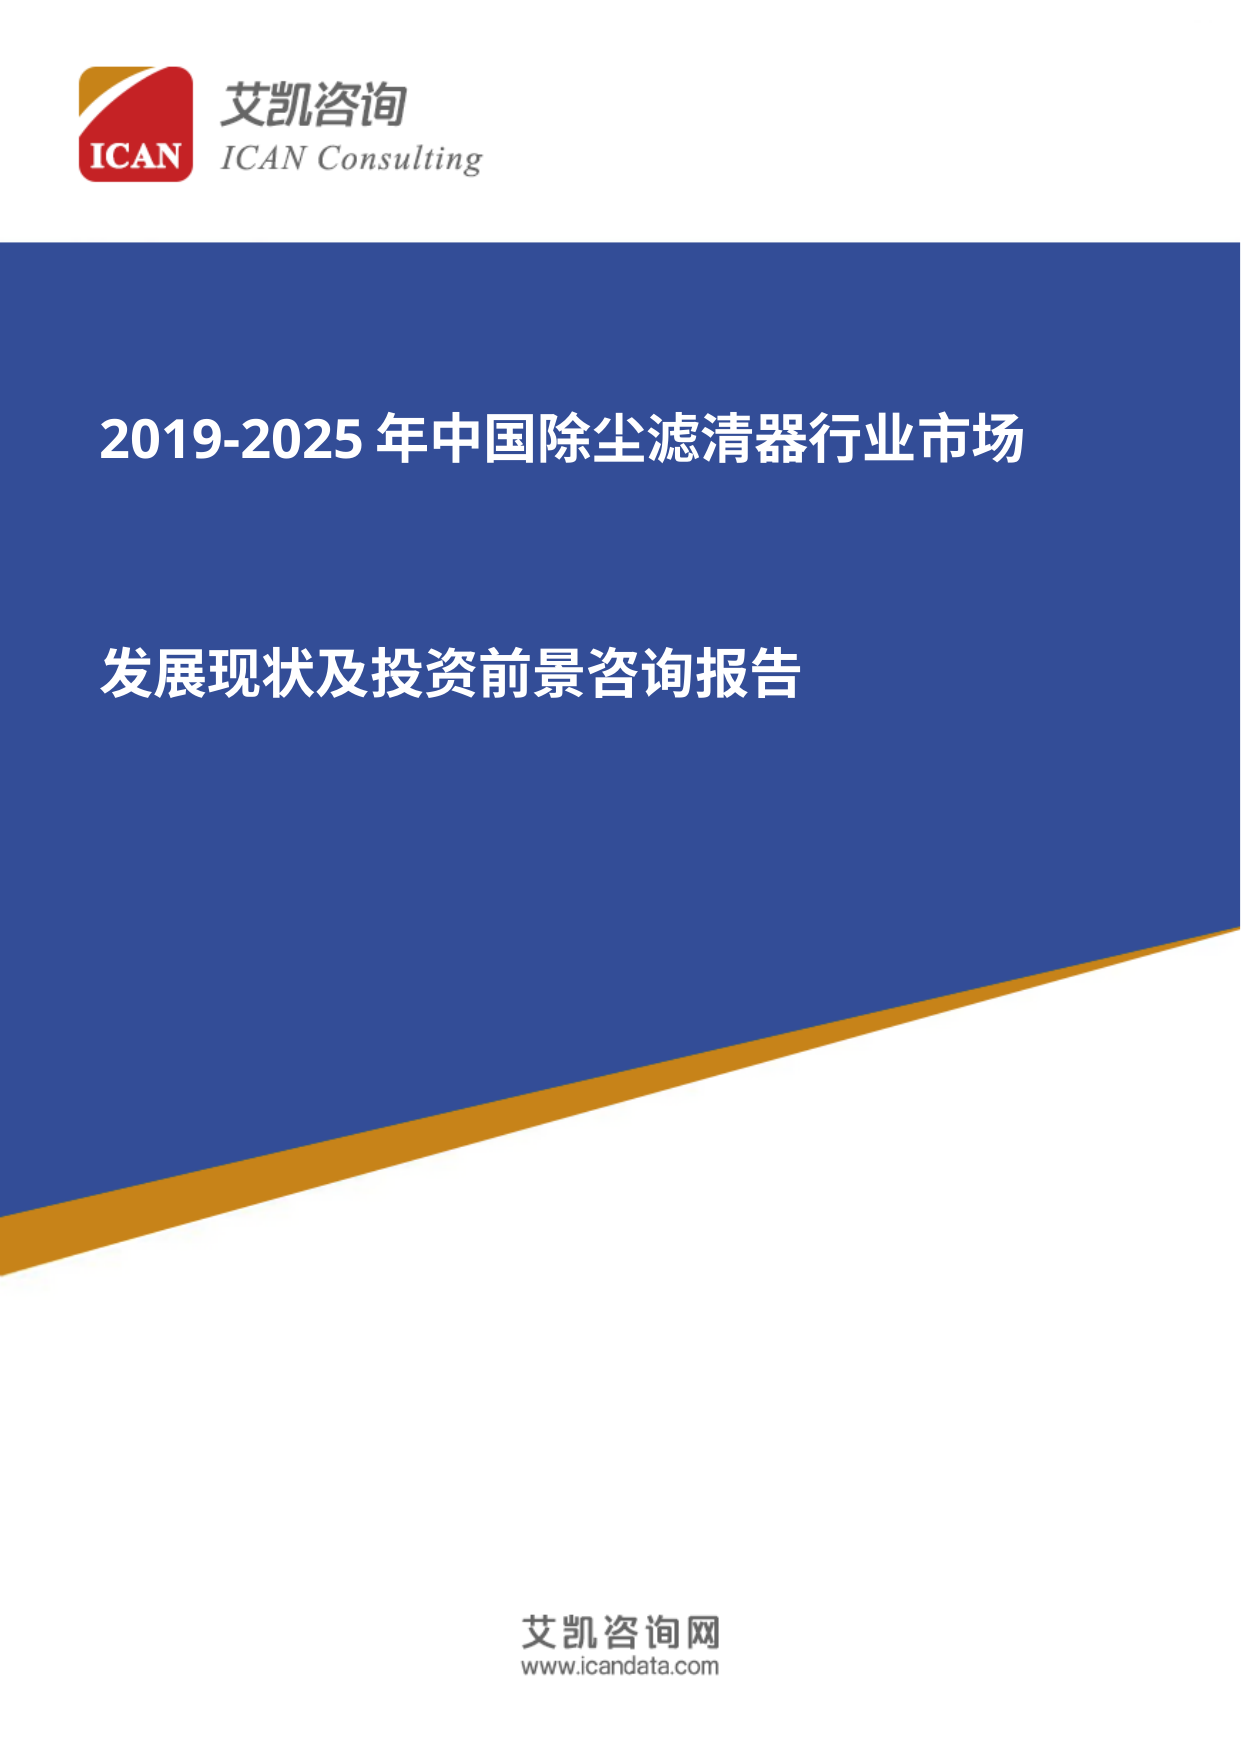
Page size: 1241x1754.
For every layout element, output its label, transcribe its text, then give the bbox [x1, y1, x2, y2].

picture [0, 5, 1241, 1754]
subtitle 2019-2025年中国除尘滤清器行业市场发展现状及投资前景咨询报告 [99, 386, 1053, 718]
